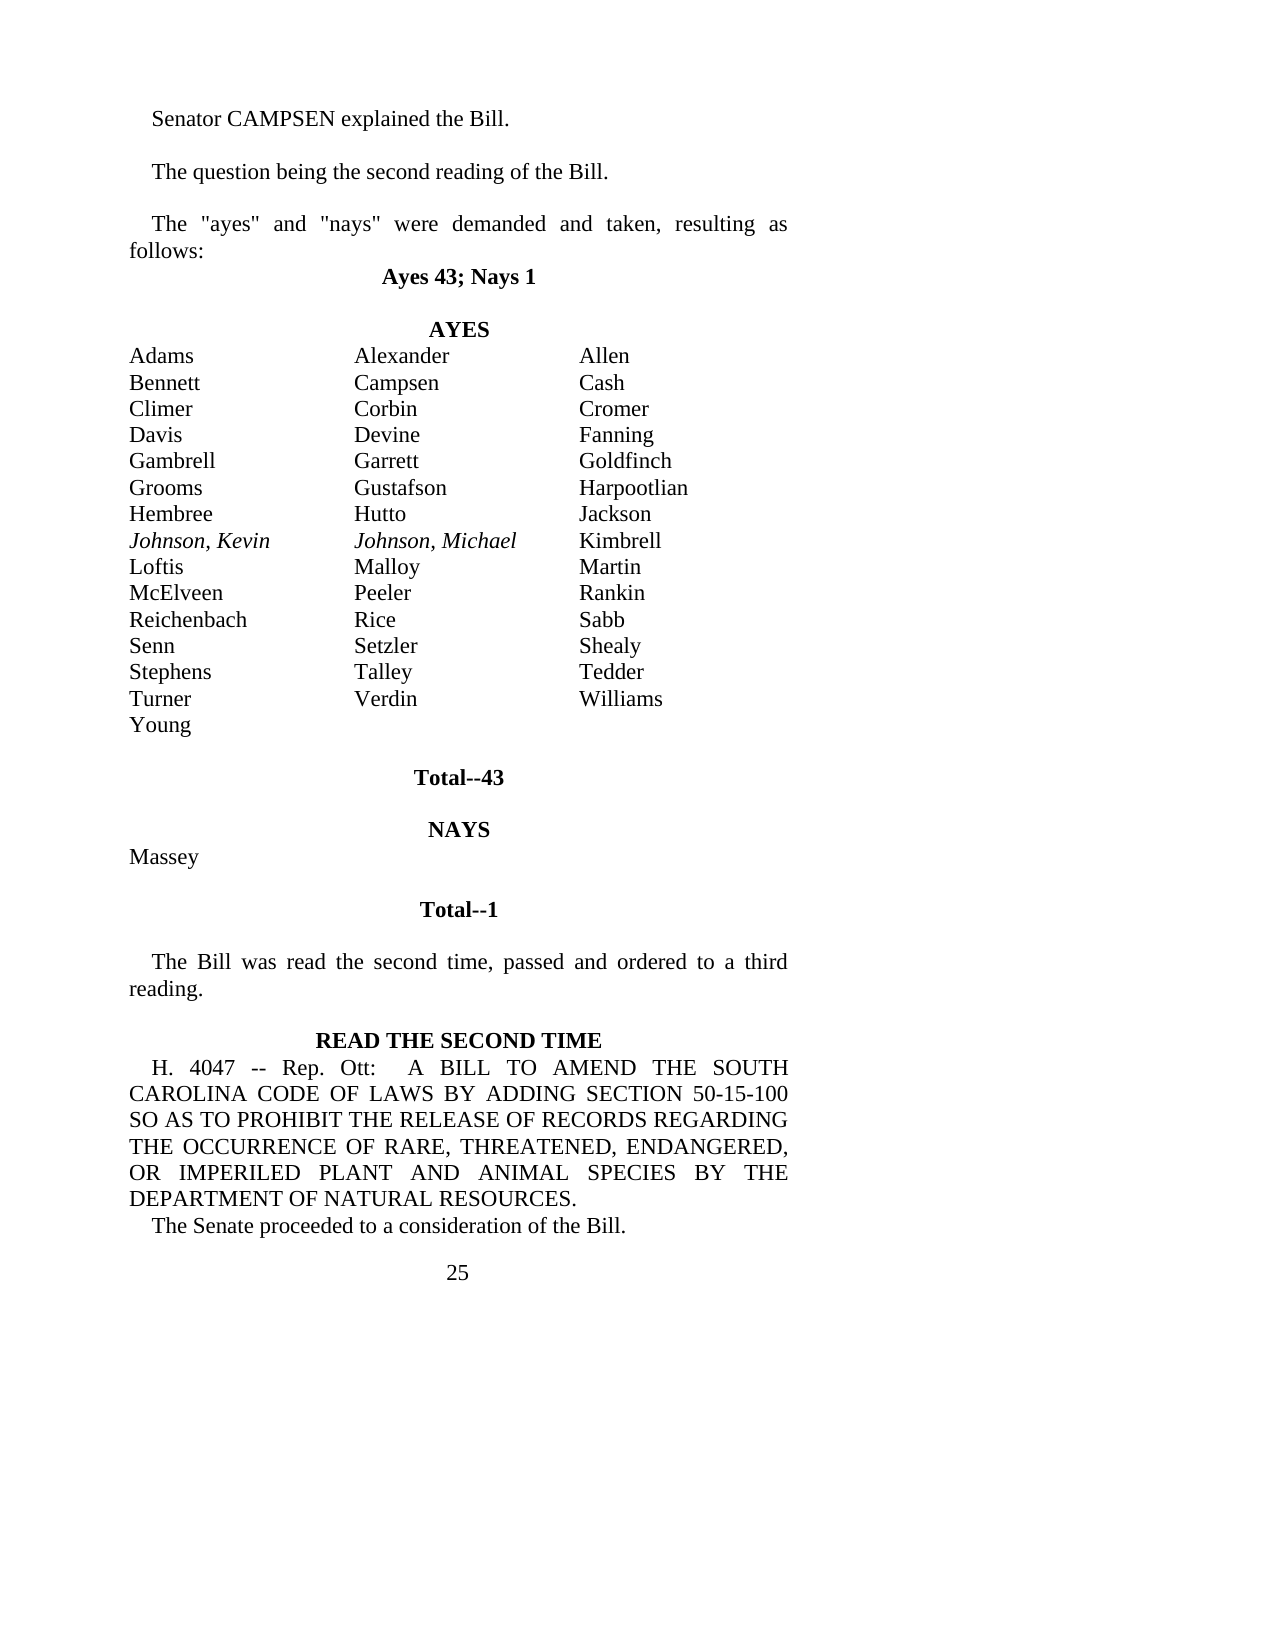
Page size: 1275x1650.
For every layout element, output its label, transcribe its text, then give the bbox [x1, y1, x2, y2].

text Senator CAMPSEN explained the Bill. [129, 105, 789, 131]
text The Senate proceeded to a consideration of the Bill. [129, 1212, 789, 1238]
text Davis Devine Fanning [129, 421, 789, 448]
text Gambrell Garrett Goldfinch [129, 448, 789, 474]
text Young [129, 711, 789, 737]
text The question being the second reading of the Bill. [129, 158, 789, 184]
text Adams Alexander Allen [129, 342, 789, 368]
text Total--1 [129, 896, 789, 922]
text Climer Corbin Cromer [129, 395, 789, 421]
text Senn Setzler Shealy [129, 632, 789, 658]
text Bennett Campsen Cash [129, 368, 789, 395]
text H. 4047 -- Rep. Ott: A BILL TO AMEND THE SOUTH CAROLINA CODE OF LAWS BY ADDING SECTION 50-15-100 SO AS TO PROHIBIT THE RELEASE OF RECORDS REGARDING THE OCCURRENCE OF RARE, THREATENED, ENDANGERED, OR IMPERILED PLANT AND ANIMAL SPECIES BY THE DEPARTMENT OF NATURAL RESOURCES. [129, 1054, 789, 1212]
text NAYS [129, 817, 789, 843]
text Hembree Hutto Jackson [129, 500, 789, 527]
text The "ayes" and "nays" were demanded and taken, resulting as follows: [129, 210, 789, 263]
text Turner Verdin Williams [129, 685, 789, 711]
text Reichenbach Rice Sabb [129, 606, 789, 632]
text The Bill was read the second time, passed and ordered to a third reading. [129, 948, 789, 1001]
text Stephens Talley Tedder [129, 658, 789, 685]
text Loftis Malloy Martin [129, 553, 789, 579]
text Johnson, Kevin Johnson, Michael Kimbrell [129, 527, 789, 553]
text Grooms Gustafson Harpootlian [129, 474, 789, 500]
text READ THE SECOND TIME [129, 1027, 789, 1054]
text McElveen Peeler Rankin [129, 579, 789, 606]
text Massey [129, 843, 789, 869]
text Total--43 [129, 764, 789, 790]
text Ayes 43; Nays 1 [129, 263, 789, 289]
text AYES [129, 316, 789, 342]
